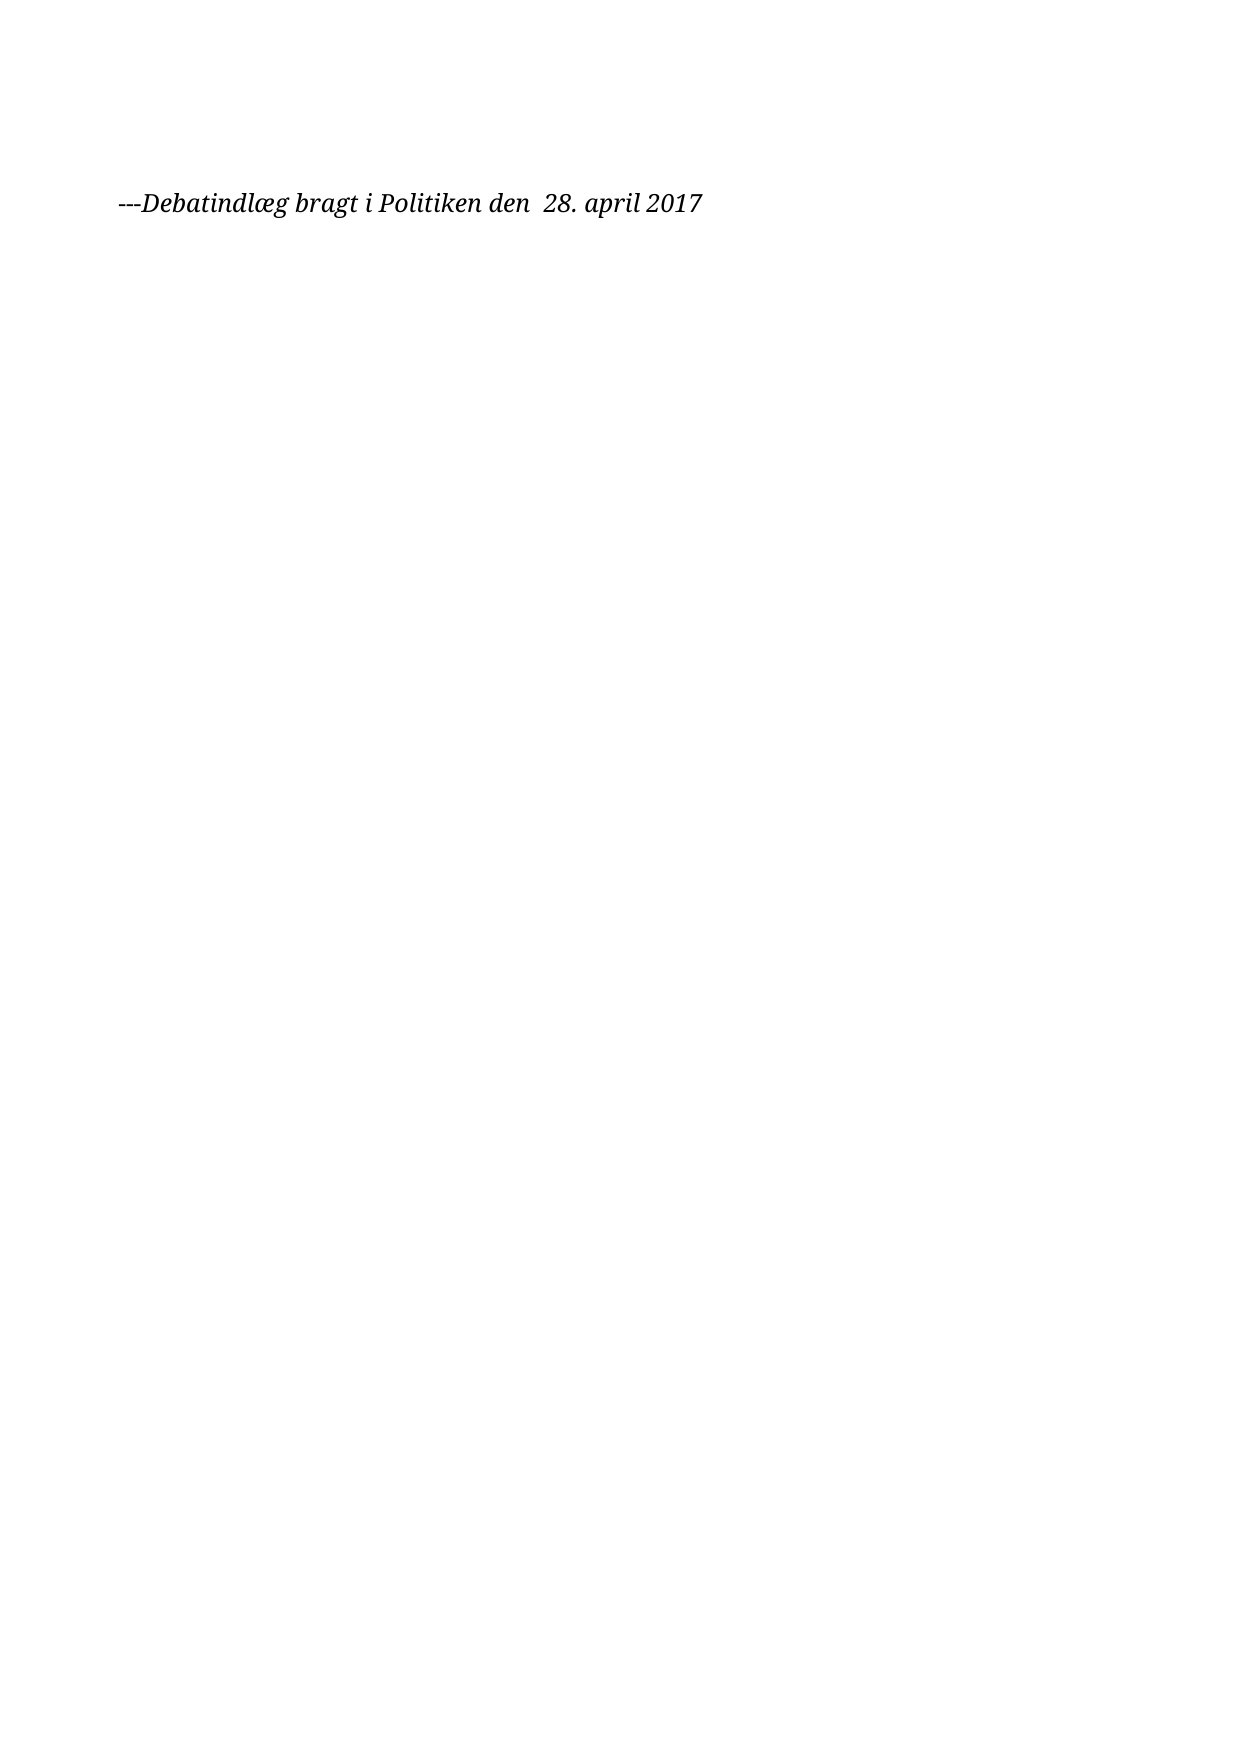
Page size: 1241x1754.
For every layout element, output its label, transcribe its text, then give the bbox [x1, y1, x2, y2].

text ---Debatindlæg bragt i Politiken den 28. april 2017 [118, 177, 1122, 219]
